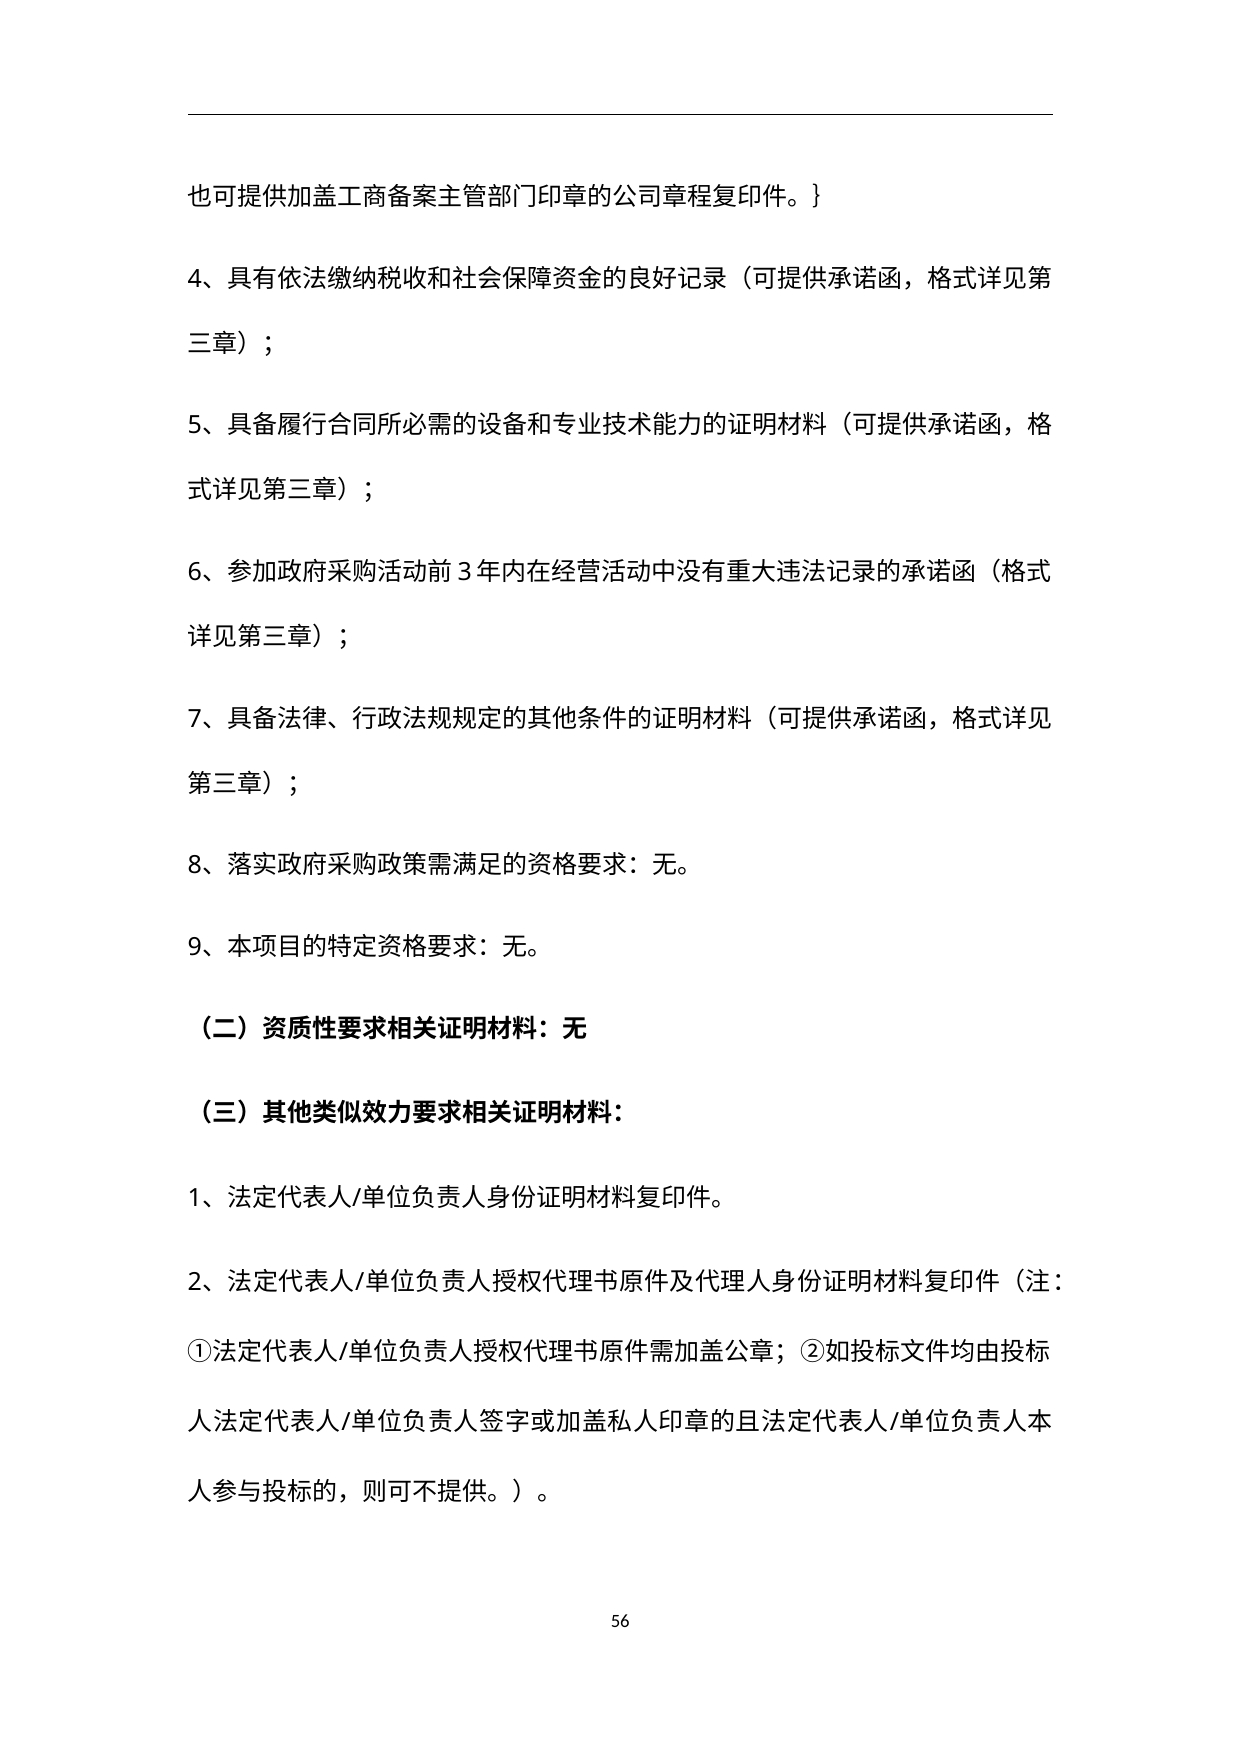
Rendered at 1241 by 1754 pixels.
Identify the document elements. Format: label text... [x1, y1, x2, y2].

text 5、具备履行合同所必需的设备和专业技术能力的证明材料（可提供承诺函，格式详见第三章）； [187, 390, 1053, 520]
text 2、法定代表人/单位负责人授权代理书原件及代理人身份证明材料复印件（注：①法定代表人/单位负责人授权代理书原件需加盖公章；②如投标文件均由投标人法定代表人/单位负责人签字或加盖私人印章的且法定代表人/单位负责人本人参与投标的，则可不提供。）。 [187, 1247, 1053, 1522]
text 8、落实政府采购政策需满足的资格要求：无。 [187, 830, 1053, 895]
text （三）其他类似效力要求相关证明材料： [187, 1078, 1053, 1143]
text 4、具有依法缴纳税收和社会保障资金的良好记录（可提供承诺函，格式详见第三章）； [187, 244, 1053, 374]
text 9、本项目的特定资格要求：无。 [187, 912, 1053, 977]
text 6、参加政府采购活动前3年内在经营活动中没有重大违法记录的承诺函（格式详见第三章）； [187, 537, 1053, 667]
text 7、具备法律、行政法规规定的其他条件的证明材料（可提供承诺函，格式详见第三章）； [187, 684, 1053, 814]
text 1、法定代表人/单位负责人身份证明材料复印件。 [187, 1163, 1053, 1228]
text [187, 162, 1053, 227]
text （二）资质性要求相关证明材料：无 [187, 994, 1053, 1059]
